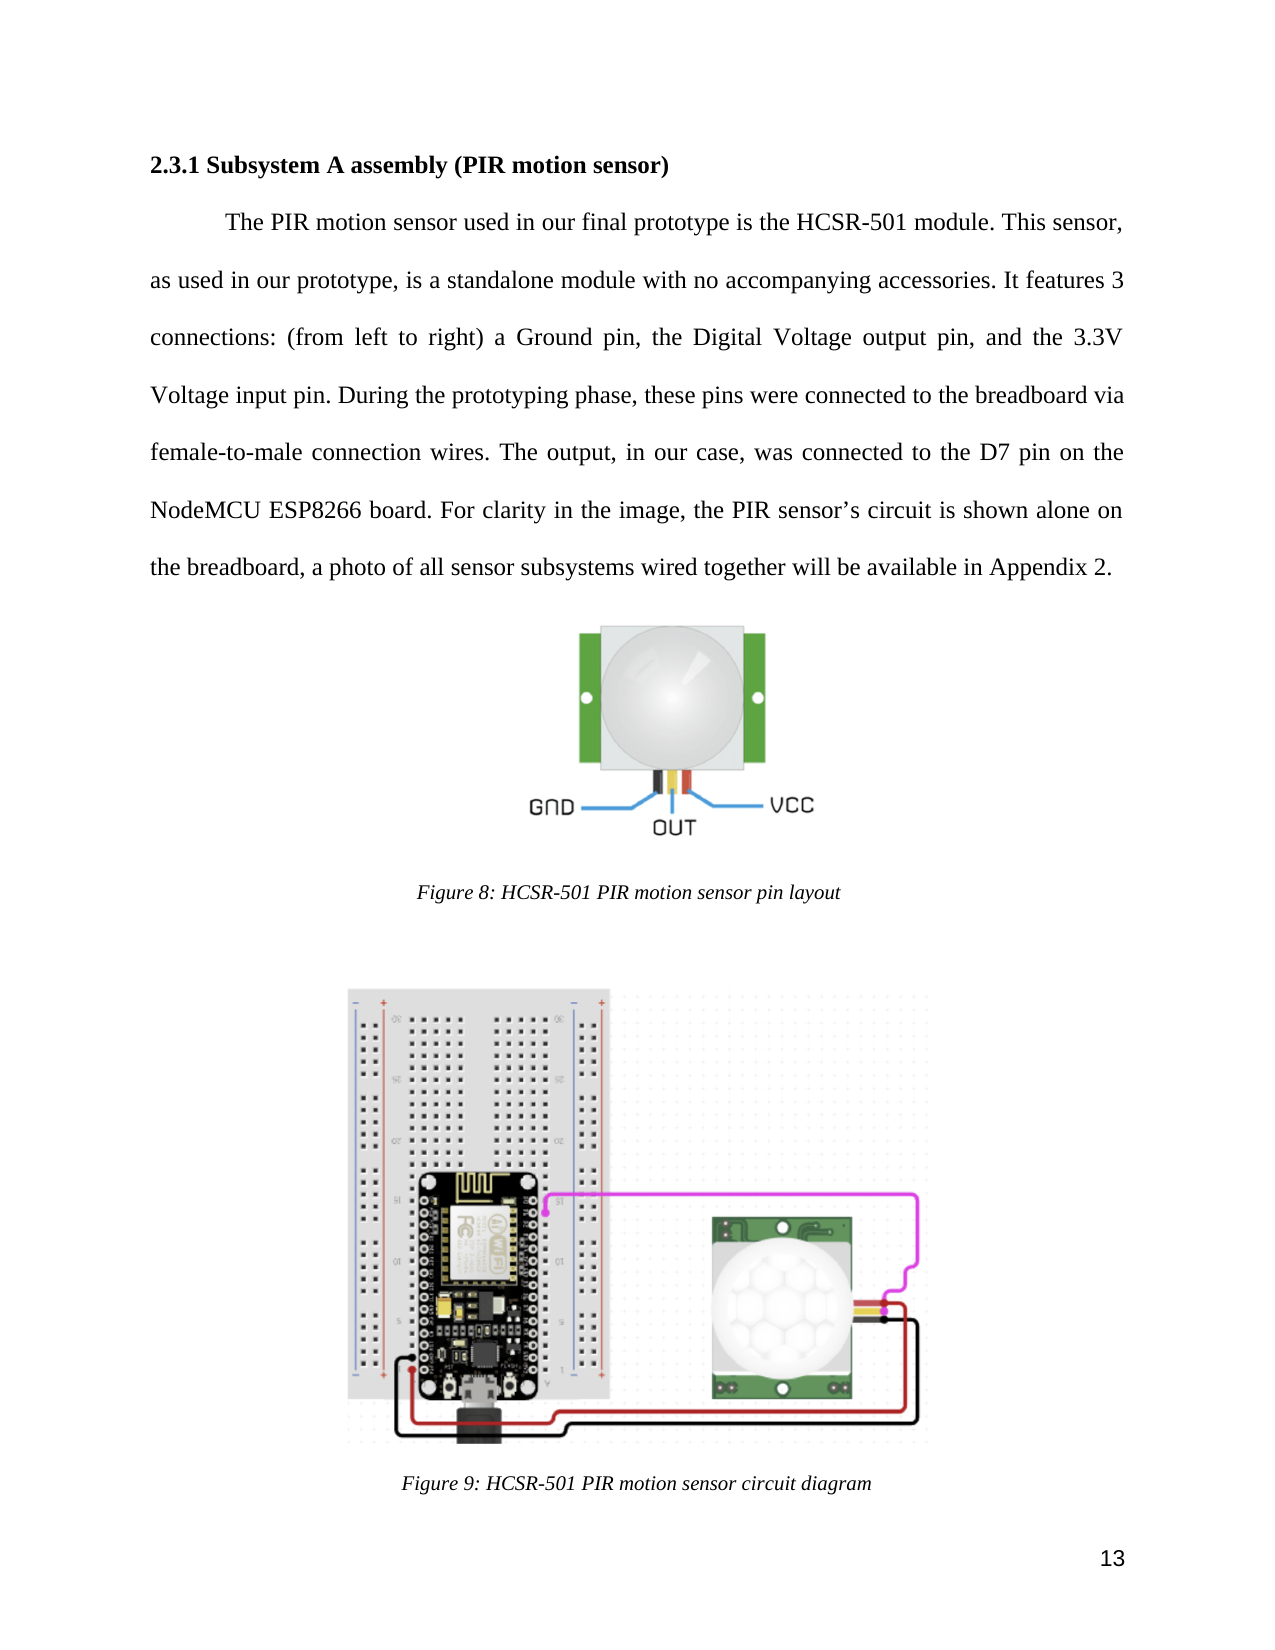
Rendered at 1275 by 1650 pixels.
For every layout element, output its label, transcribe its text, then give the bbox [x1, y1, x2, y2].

picture [348, 986, 928, 1443]
text 2.3.1 Subsystem A assembly (PIR motion sensor) [150, 150, 1125, 179]
picture [508, 610, 842, 854]
text Figure 8: HCSR-501 PIR motion sensor pin layout [375, 880, 1125, 904]
text The PIR motion sensor used in our final prototype is the HCSR-501 module. This sensor, as used in our prototype, is a standalone module with no accompanying accessories. It features 3 connections: (from left to right) a Ground pin, the Digital Voltage output pin, and the 3.3V Voltage input pin. During the prototyping phase, these pins were connected to the breadboard via female-to-male connection wires. The output, in our case, was connected to the D7 pin on the NodeMCU ESP8266 board. For clarity in the image, the PIR sensor’s circuit is shown alone on the breadboard, a photo of all sensor subsystems wired together will be available in Appendix 2. [150, 207, 1125, 581]
text Figure 9: HCSR-501 PIR motion sensor circuit diagram [150, 1471, 1125, 1495]
